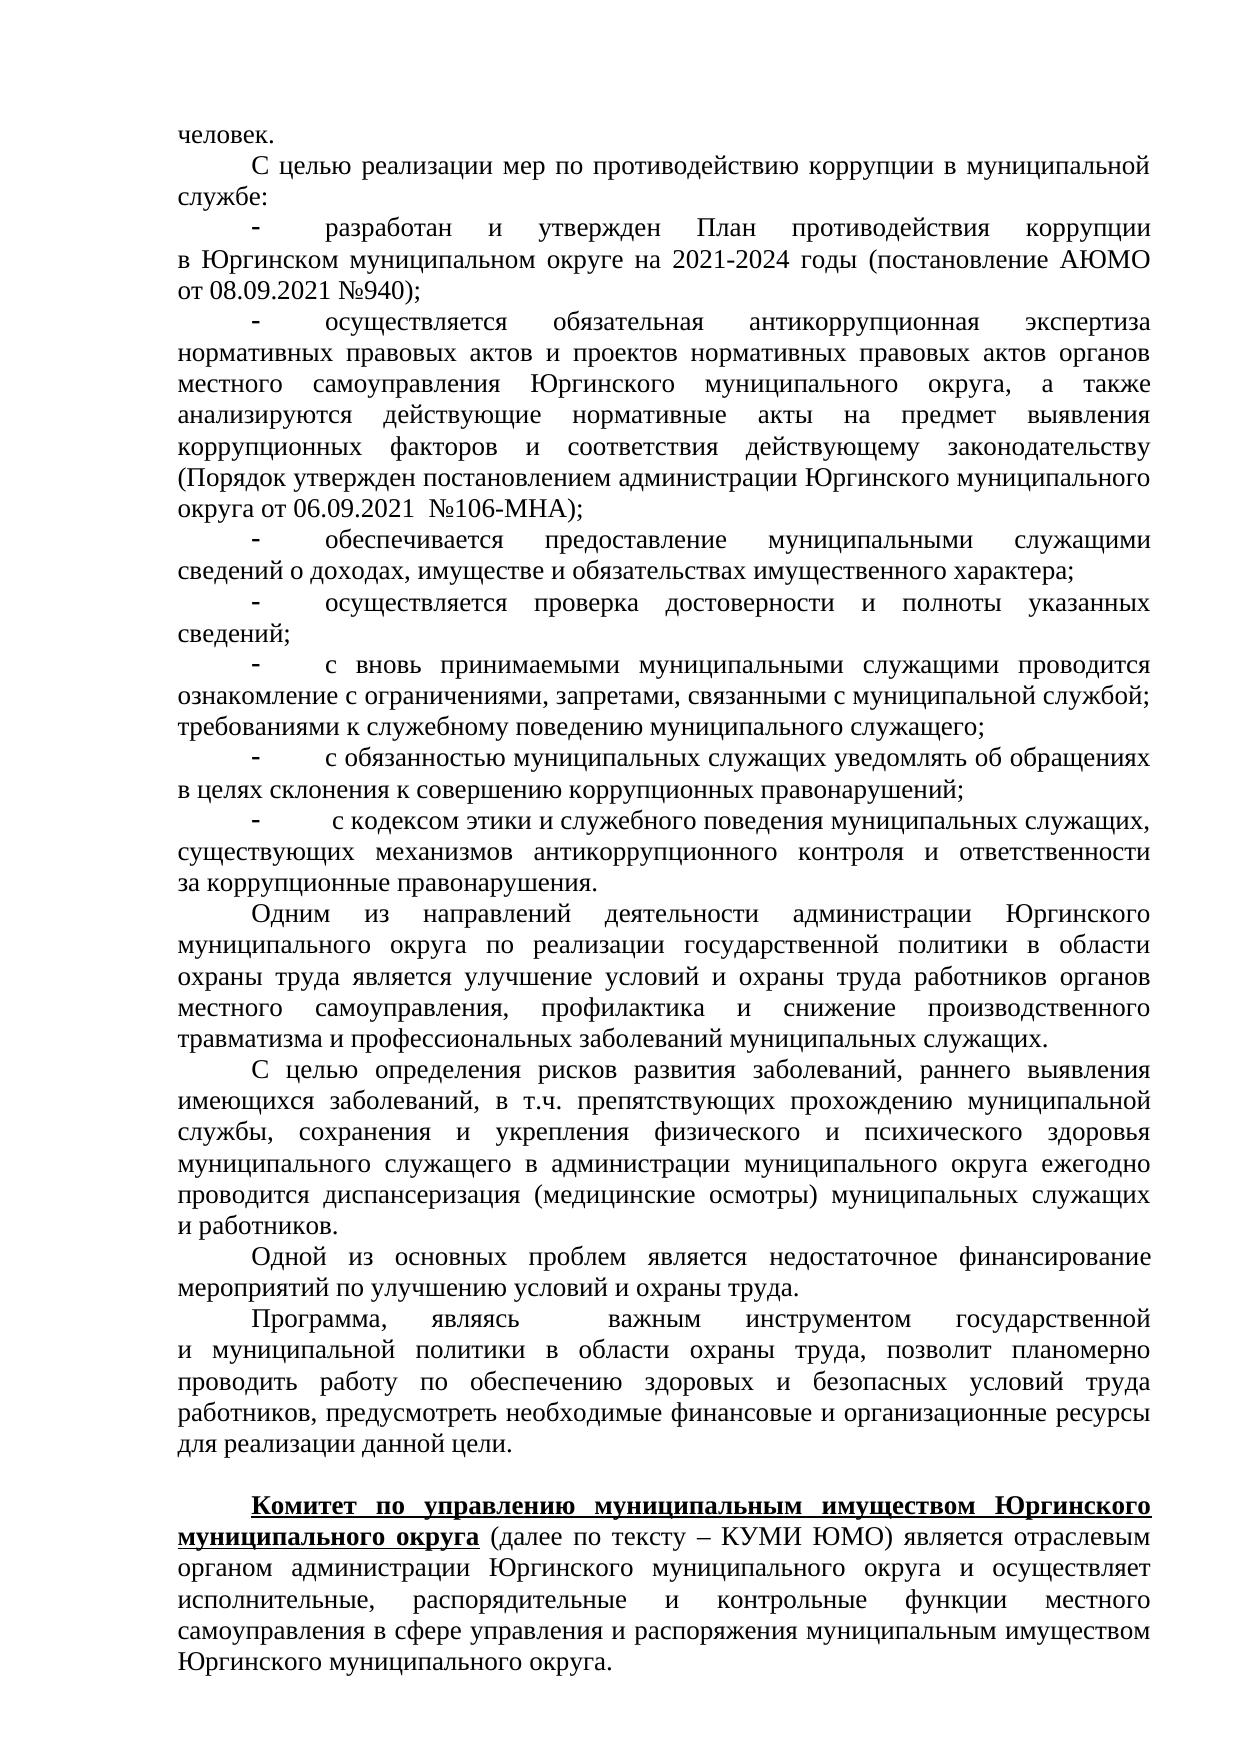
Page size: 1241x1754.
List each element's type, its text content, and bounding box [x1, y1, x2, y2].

list осуществляется обязательная антикоррупционная экспертиза нормативных правовых актов и проектов нормативных правовых актов органов местного самоуправления Юргинского муниципального округа, а также анализируются действующие нормативные акты на предмет выявления коррупционных факторов и соответствия действующему законодательству (Порядок утвержден постановлением администрации Юргинского муниципального округа от 06.09.2021 №106-МНА); [177, 305, 1152, 523]
list с вновь принимаемыми муниципальными служащими проводится ознакомление с ограничениями, запретами, связанными с муниципальной службой; требованиями к служебному поведению муниципального служащего; [177, 648, 1152, 742]
text Комитет по управлению муниципальным имуществом Юргинского муниципального округа (далее по тексту – КУМИ ЮМО) является отраслевым органом администрации Юргинского муниципального округа и осуществляет исполнительные, распорядительные и контрольные функции местного самоуправления в сфере управления и распоряжения муниципальным имуществом Юргинского муниципального округа. [177, 1489, 1152, 1676]
list с кодексом этики и служебного поведения муниципальных служащих, существующих механизмов антикоррупционного контроля и ответственности за коррупционные правонарушения. [177, 804, 1152, 897]
text Программа, являясь важным инструментом государственной и муниципальной политики в области охраны труда, позволит планомерно проводить работу по обеспечению здоровых и безопасных условий труда работников, предусмотреть необходимые финансовые и организационные ресурсы для реализации данной цели. [177, 1302, 1152, 1458]
text Одной из основных проблем является недостаточное финансирование мероприятий по улучшению условий и охраны труда. [177, 1240, 1152, 1302]
text С целью реализации мер по противодействию коррупции в муниципальной службе: [177, 149, 1152, 212]
text С целью определения рисков развития заболеваний, раннего выявления имеющихся заболеваний, в т.ч. препятствующих прохождению муниципальной службы, сохранения и укрепления физического и психического здоровья муниципального служащего в администрации муниципального округа ежегодно проводится диспансеризация (медицинские осмотры) муниципальных служащих и работников. [177, 1053, 1152, 1240]
list осуществляется проверка достоверности и полноты указанных сведений; [177, 586, 1152, 648]
list обеспечивается предоставление муниципальными служащими сведений о доходах, имуществе и обязательствах имущественного характера; [177, 523, 1152, 586]
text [177, 118, 1152, 149]
list разработан и утвержден План противодействия коррупции в Юргинском муниципальном округе на 2021-2024 годы (постановление АЮМО от 08.09.2021 №940); [177, 212, 1152, 305]
list с обязанностью муниципальных служащих уведомлять об обращениях в целях склонения к совершению коррупционных правонарушений; [177, 742, 1152, 804]
text Одним из направлений деятельности администрации Юргинского муниципального округа по реализации государственной политики в области охраны труда является улучшение условий и охраны труда работников органов местного самоуправления, профилактика и снижение производственного травматизма и профессиональных заболеваний муниципальных служащих. [177, 897, 1152, 1053]
